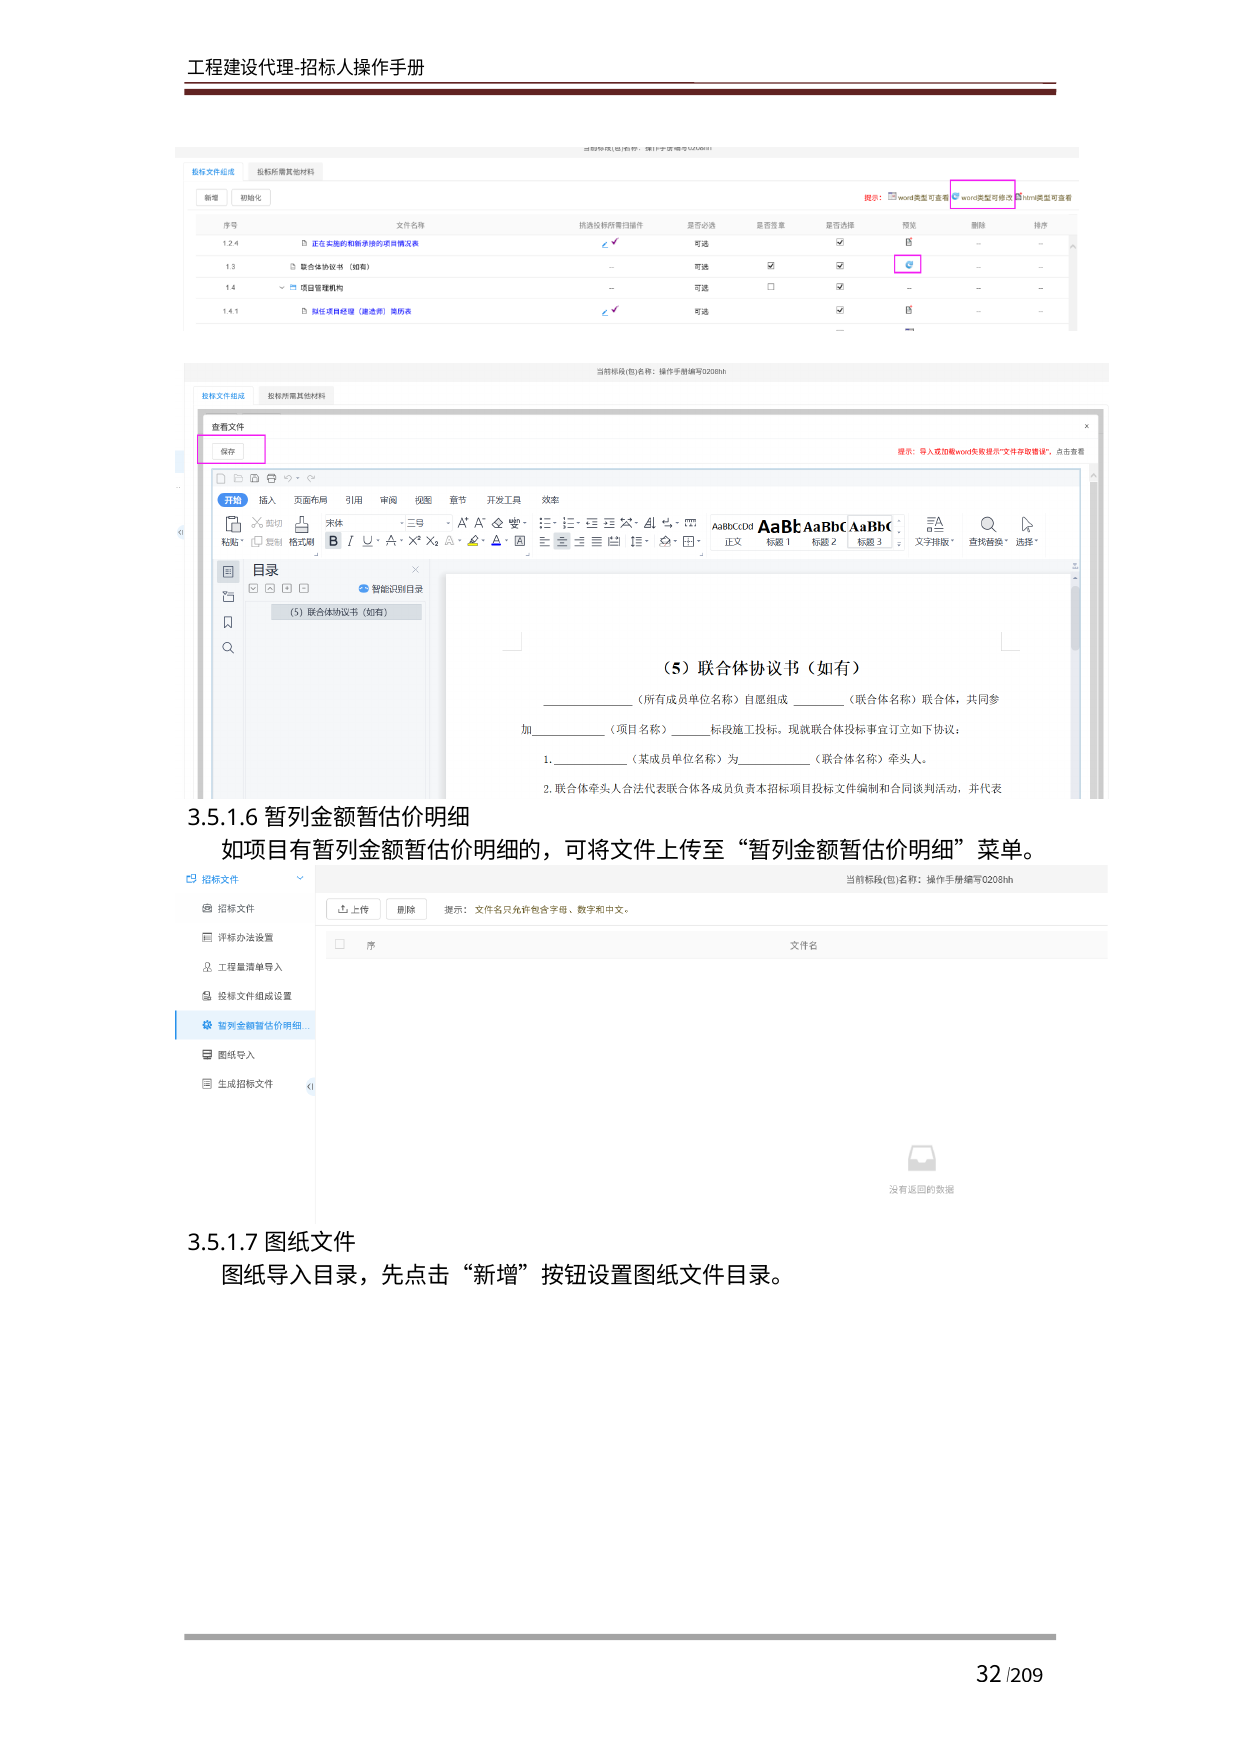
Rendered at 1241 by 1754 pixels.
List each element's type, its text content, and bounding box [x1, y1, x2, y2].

subtitle 3.5.1.7 图纸文件 [187, 1224, 1109, 1257]
subtitle 3.5.1.6 暂列金额暂估价明细 [187, 799, 1109, 832]
text 图纸导入目录，先点击“新增”按钮设置图纸文件目录。 [175, 1257, 1109, 1291]
picture [175, 865, 1108, 1224]
picture [175, 363, 1109, 799]
text 如项目有暂列金额暂估价明细的，可将文件上传至“暂列金额暂估价明细”菜单。 [175, 832, 1109, 865]
picture [175, 147, 1079, 331]
